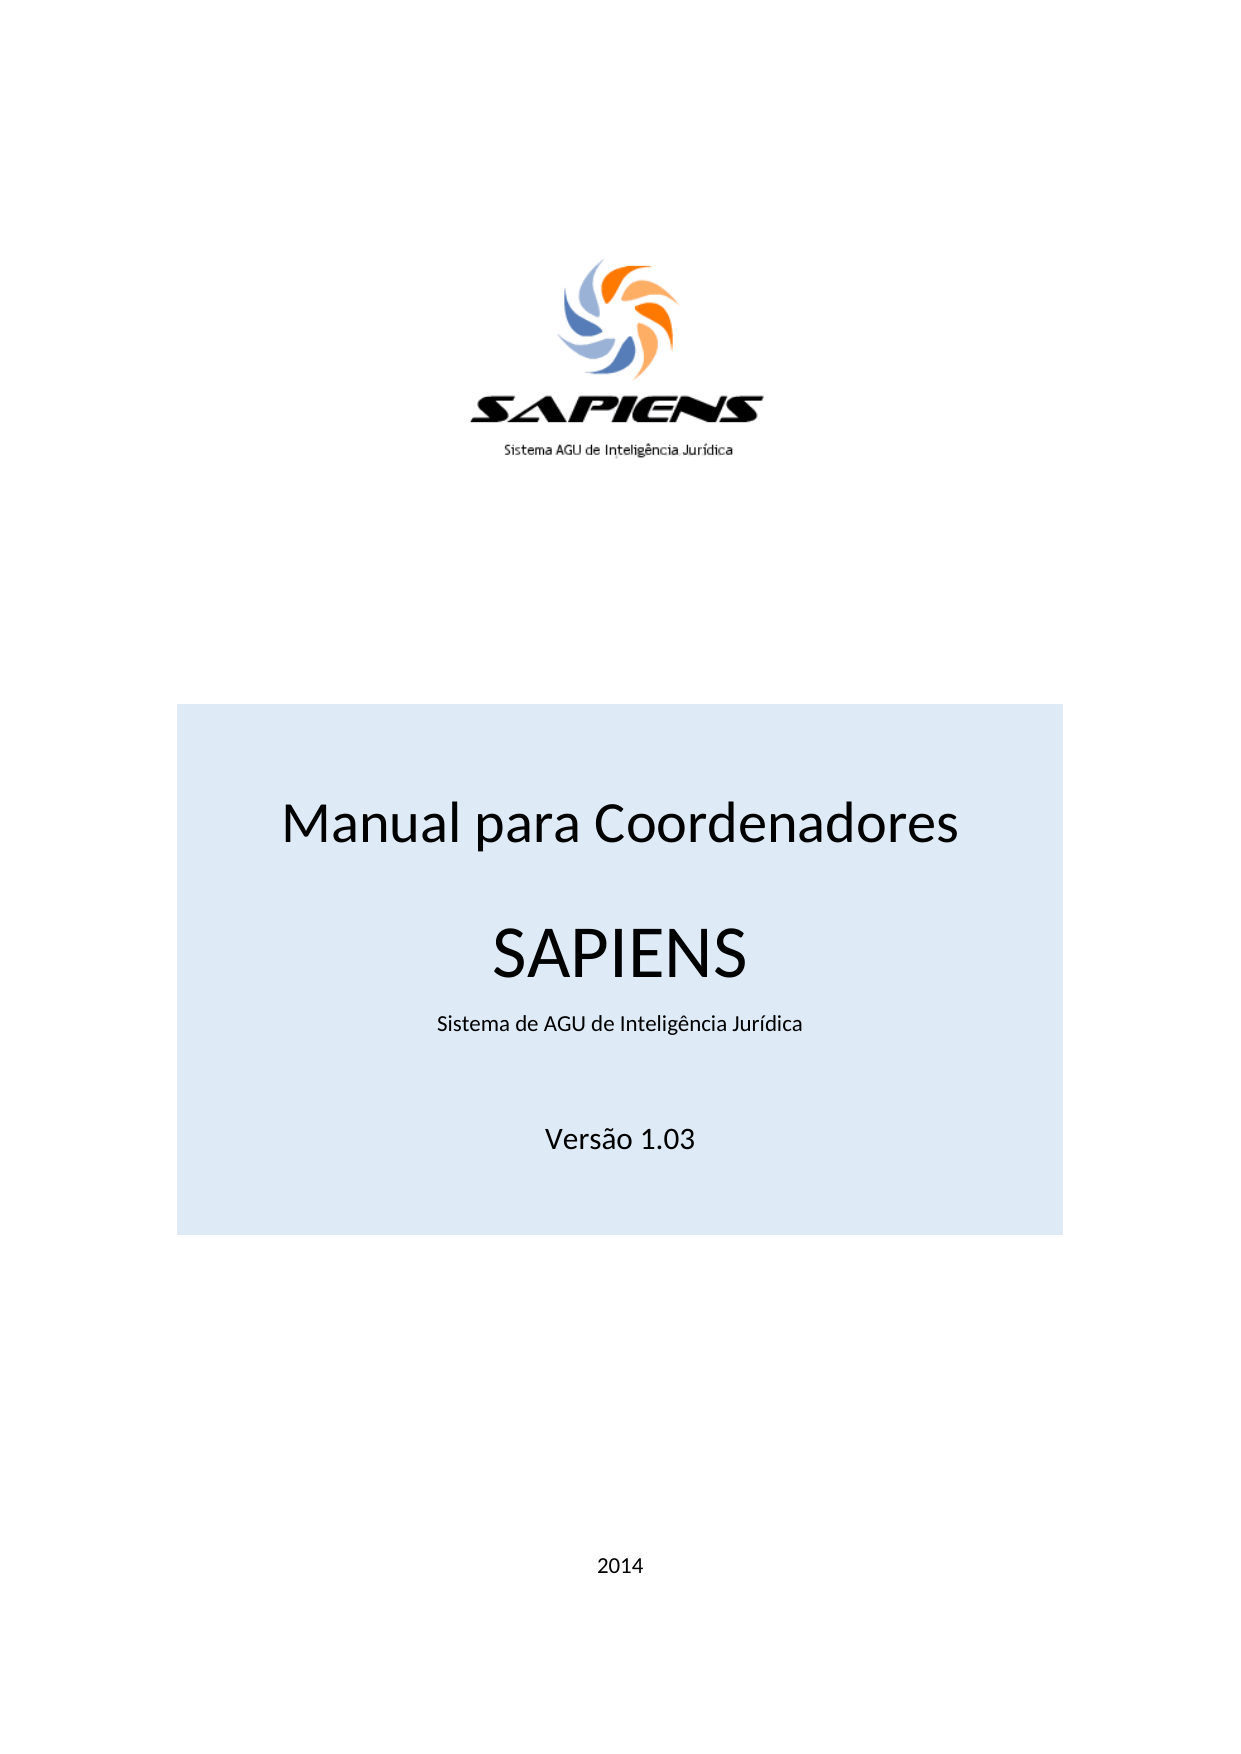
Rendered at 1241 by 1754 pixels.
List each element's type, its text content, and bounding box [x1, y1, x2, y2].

text Versão 1.03 [177, 1119, 1063, 1157]
text Manual para Coordenadores [177, 786, 1063, 857]
text 2014 [177, 1551, 1063, 1579]
text SAPIENS [177, 905, 1063, 996]
picture [467, 256, 774, 460]
text Sistema de AGU de Inteligência Jurídica [177, 1009, 1063, 1037]
